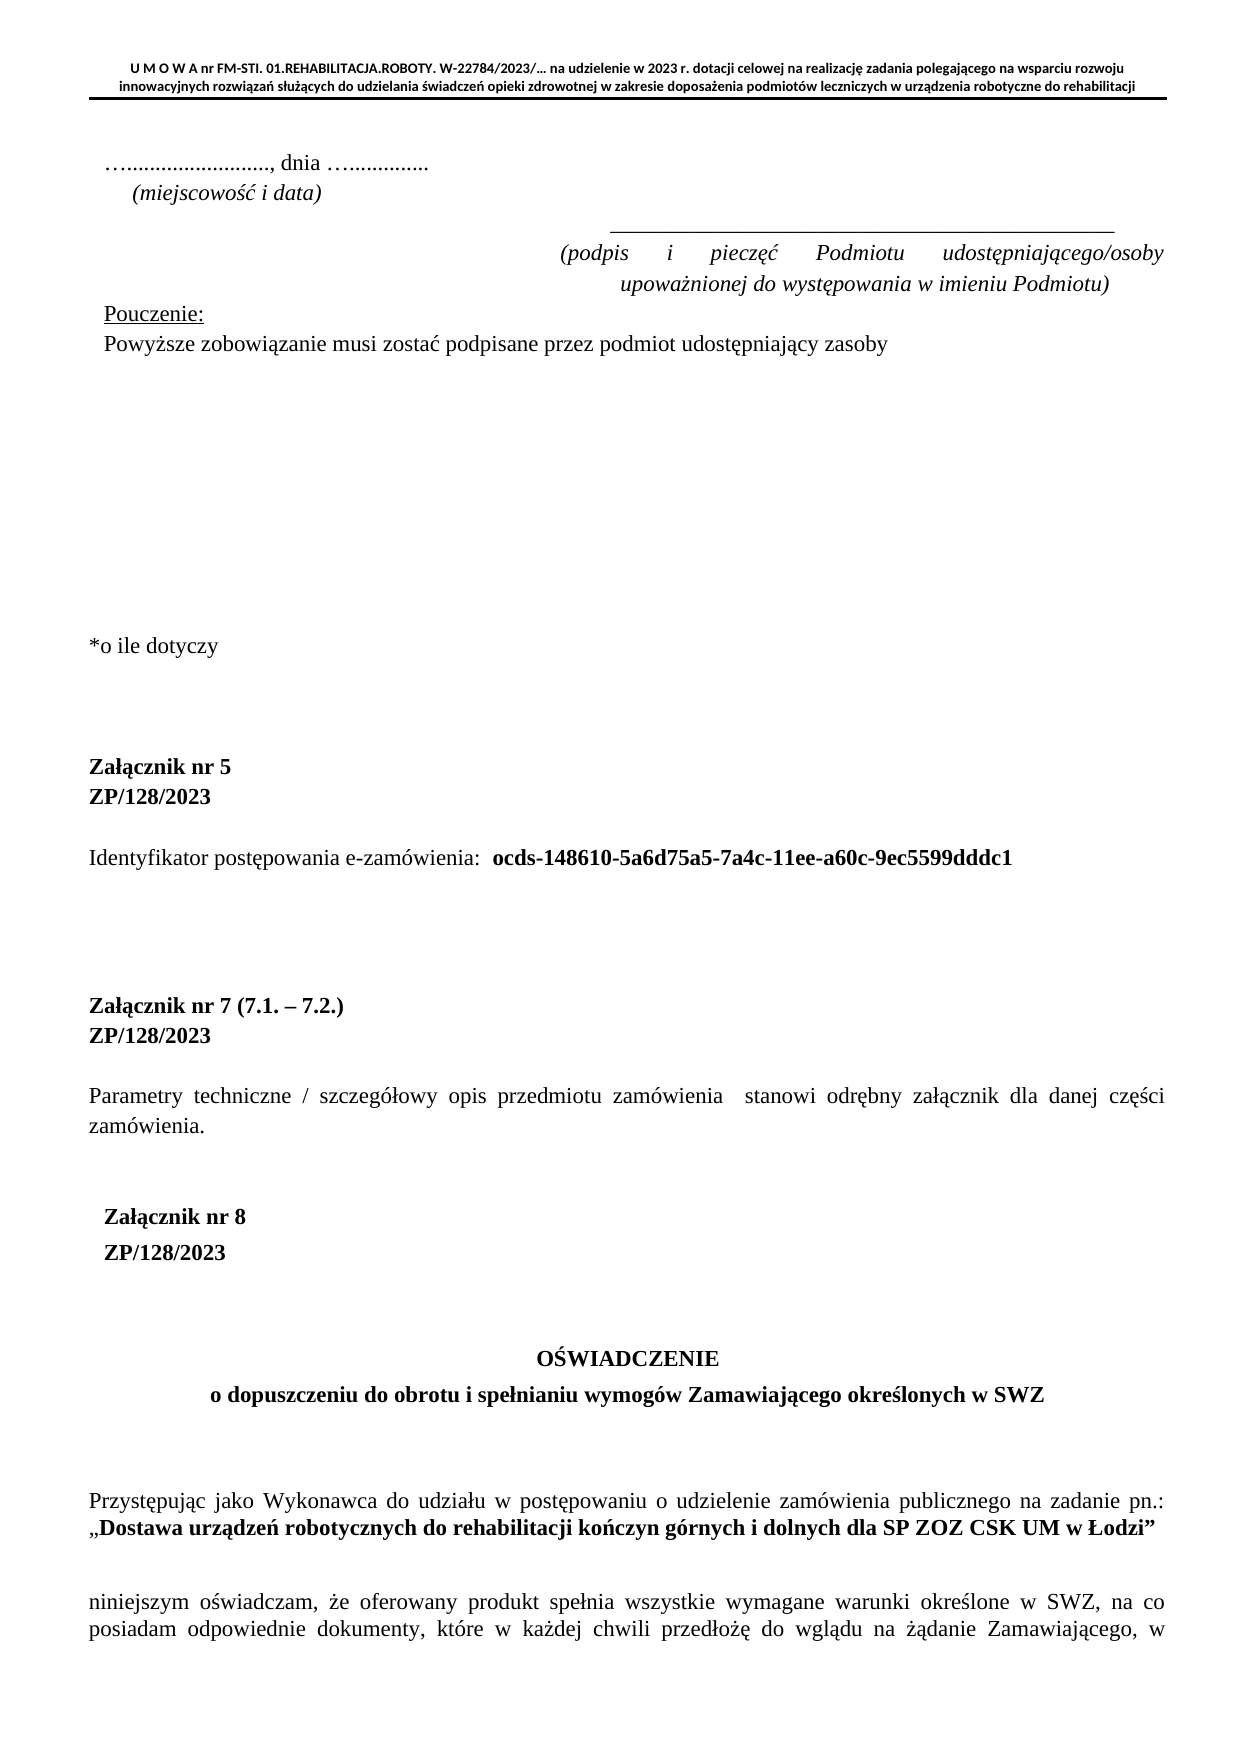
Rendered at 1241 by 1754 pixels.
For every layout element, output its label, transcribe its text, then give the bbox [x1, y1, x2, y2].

text ____________________________________________ [560, 209, 1167, 236]
text (podpis i pieczęć Podmiotu udostępniającego/osoby upoważnionej do występowania w imieniu Podmiotu) [560, 239, 1167, 296]
text o dopuszczeniu do obrotu i spełnianiu wymogów Zamawiającego określonych w SWZ [89, 1381, 1167, 1407]
text Pouczenie: [103, 300, 1167, 326]
text ZP/128/2023 [89, 783, 1167, 809]
text Przystępując jako Wykonawca do udziału w postępowaniu o udzielenie zamówienia publicznego na zadanie pn.: „Dostawa urządzeń robotycznych do rehabilitacji kończyn górnych i dolnych dla SP ZOZ CSK UM w Łodzi” [89, 1487, 1167, 1540]
text …........................., dnia ….............. [103, 149, 1167, 175]
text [89, 1588, 1167, 1641]
text Załącznik nr 8 [103, 1203, 1167, 1229]
text OŚWIADCZENIE [89, 1345, 1167, 1372]
text ZP/128/2023 [103, 1239, 1167, 1265]
text Załącznik nr 5 [89, 753, 1167, 779]
text Powyższe zobowiązanie musi zostać podpisane przez podmiot udostępniający zasoby [103, 330, 1167, 356]
text Parametry techniczne / szczegółowy opis przedmiotu zamówienia stanowi odrębny załącznik dla danej części zamówienia. [89, 1082, 1167, 1139]
text *o ile dotyczy [89, 632, 1167, 658]
text Załącznik nr 7 (7.1. – 7.2.) [89, 992, 1167, 1018]
text Identyfikator postępowania e-zamówienia: ocds-148610-5a6d75a5-7a4c-11ee-a60c-9ec5599dddc1 [89, 843, 1167, 870]
text (miejscowość i data) [132, 179, 1167, 205]
text ZP/128/2023 [89, 1022, 1167, 1048]
